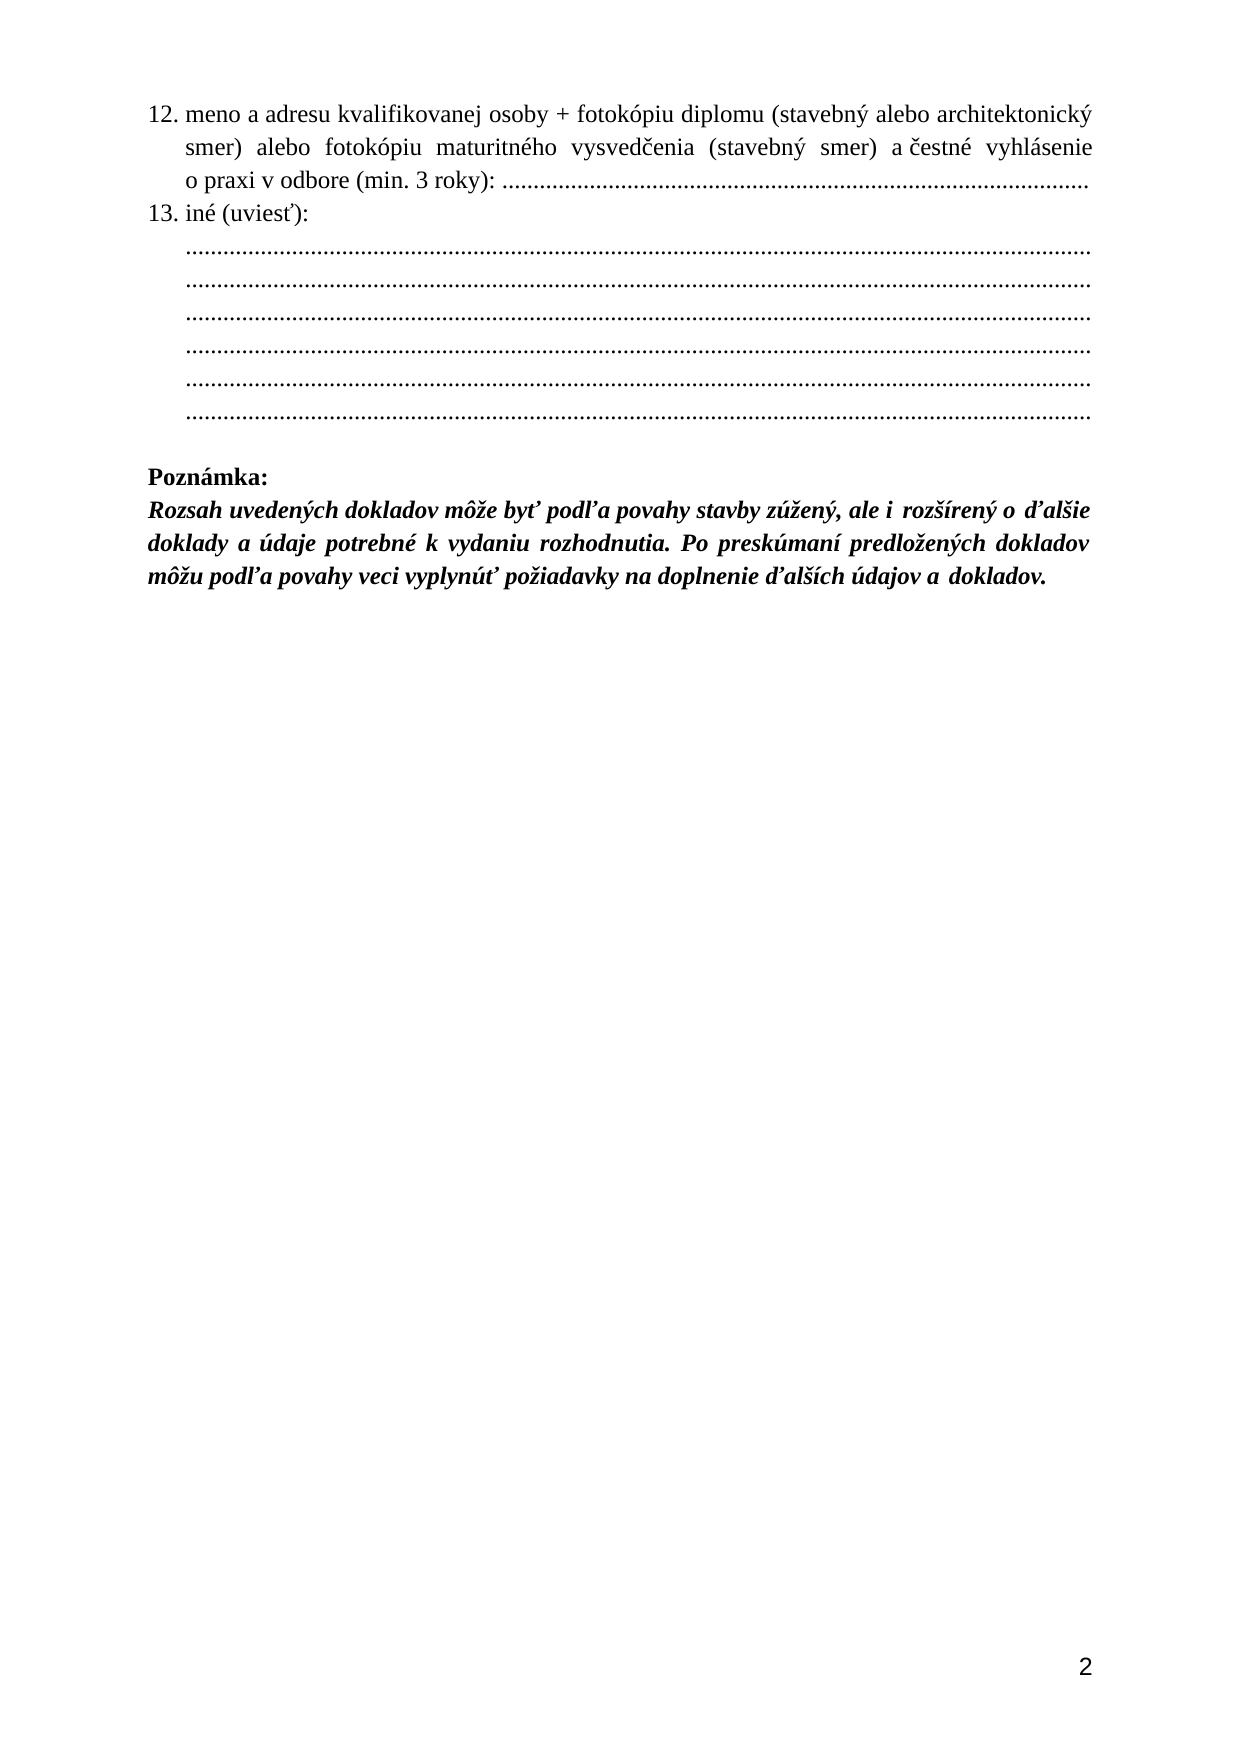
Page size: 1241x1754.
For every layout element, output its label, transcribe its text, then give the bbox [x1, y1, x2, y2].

text ................................................................................................................................................. [185, 330, 1093, 359]
text ................................................................................................................................................................................................................................................................................................................................................................................................................................................... [185, 231, 1093, 326]
text Rozsah uvedených dokladov môže byť podľa povahy stavby zúžený, ale i rozšírený o ďalšie doklady a údaje potrebné k vydaniu rozhodnutia. Po preskúmaní predložených dokladov môžu podľa povahy veci vyplynúť požiadavky na doplnenie ďalších údajov a dokladov. [148, 495, 1093, 590]
text Poznámka: [148, 462, 1093, 491]
text ................................................................................................................................................. [185, 363, 1093, 392]
text ................................................................................................................................................. [185, 396, 1093, 425]
list meno a adresu kvalifikovanej osoby + fotokópiu diplomu (stavebný alebo architektonický smer) alebo fotokópiu maturitného vysvedčenia (stavebný smer) a čestné vyhlásenie o praxi v odbore (min. 3 roky): .............................................................................................. [148, 99, 1093, 194]
list iné (uviesť): [148, 198, 1093, 227]
